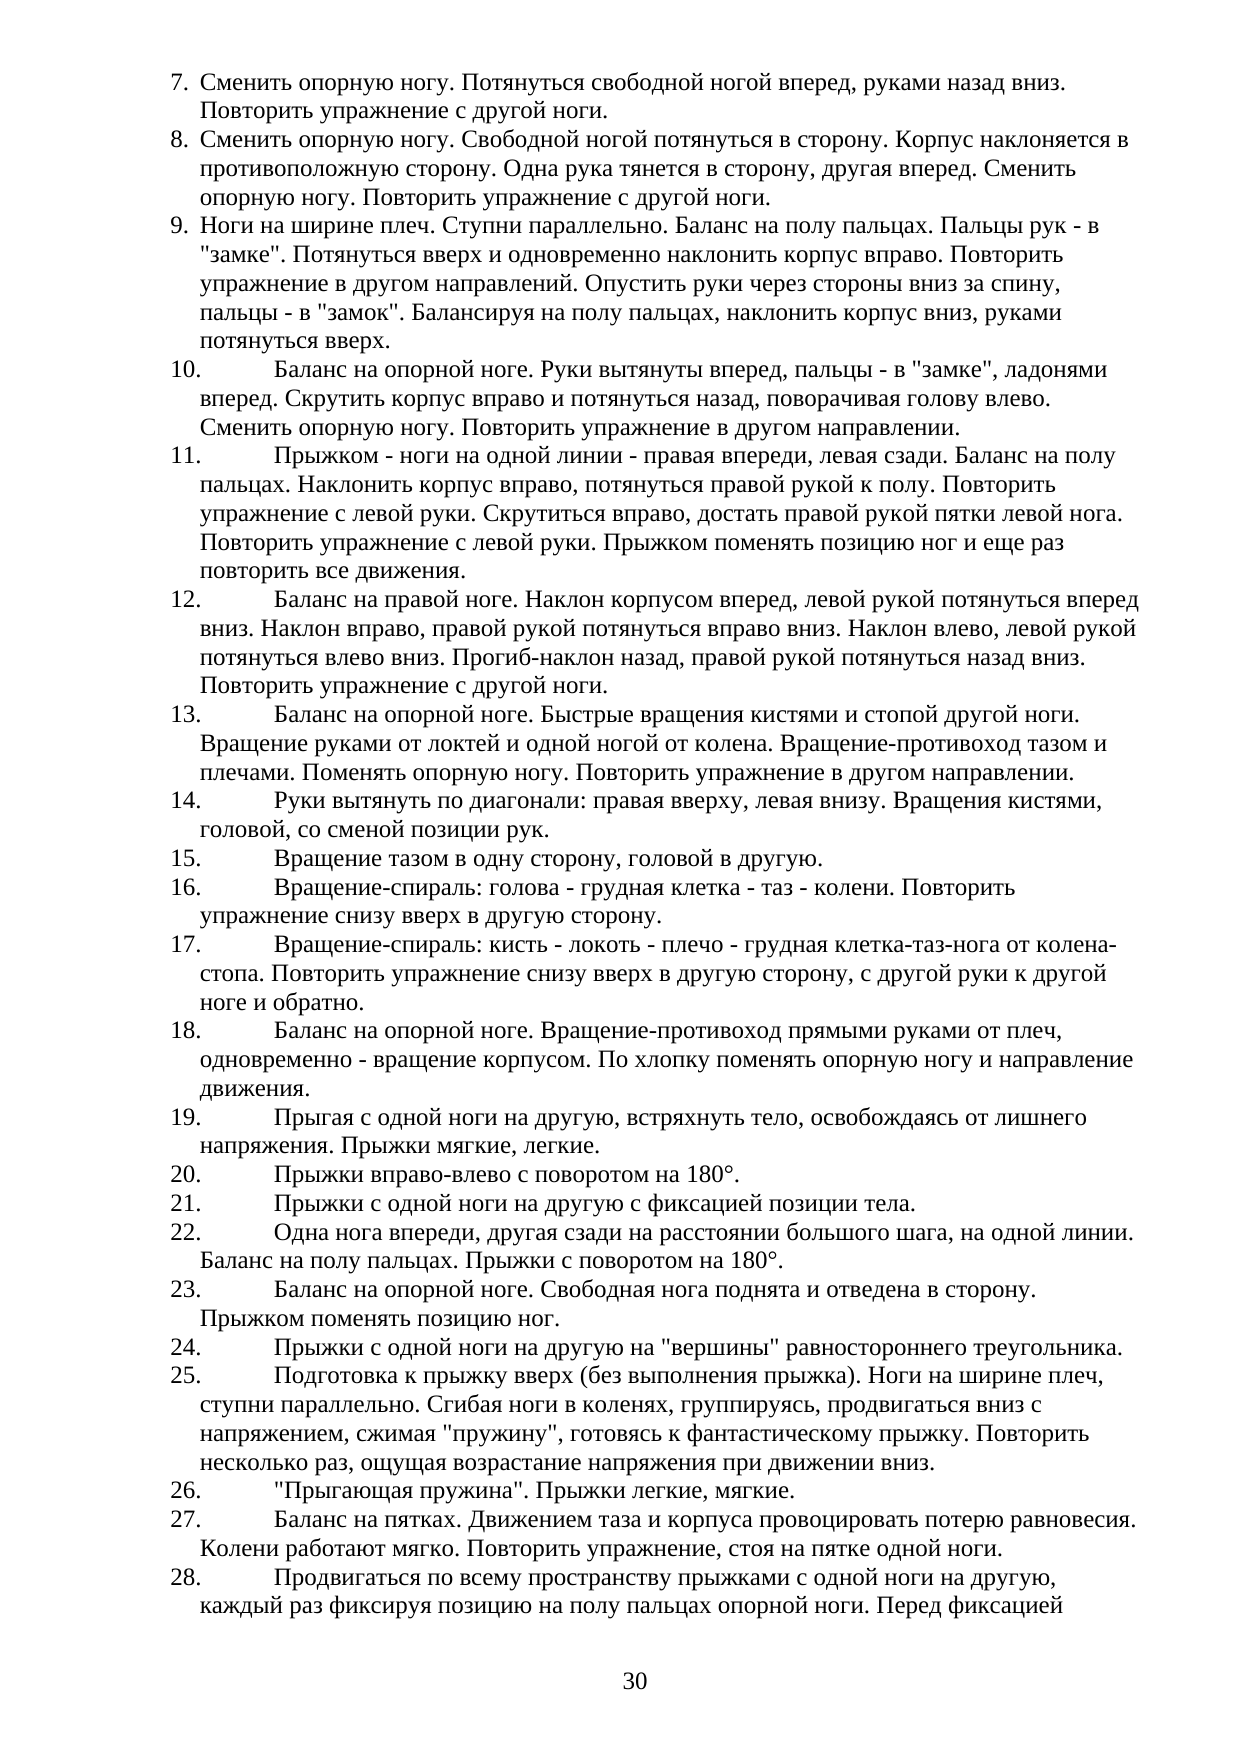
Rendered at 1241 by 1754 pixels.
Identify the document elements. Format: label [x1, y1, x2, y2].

table_cell [118, 59, 1152, 1627]
